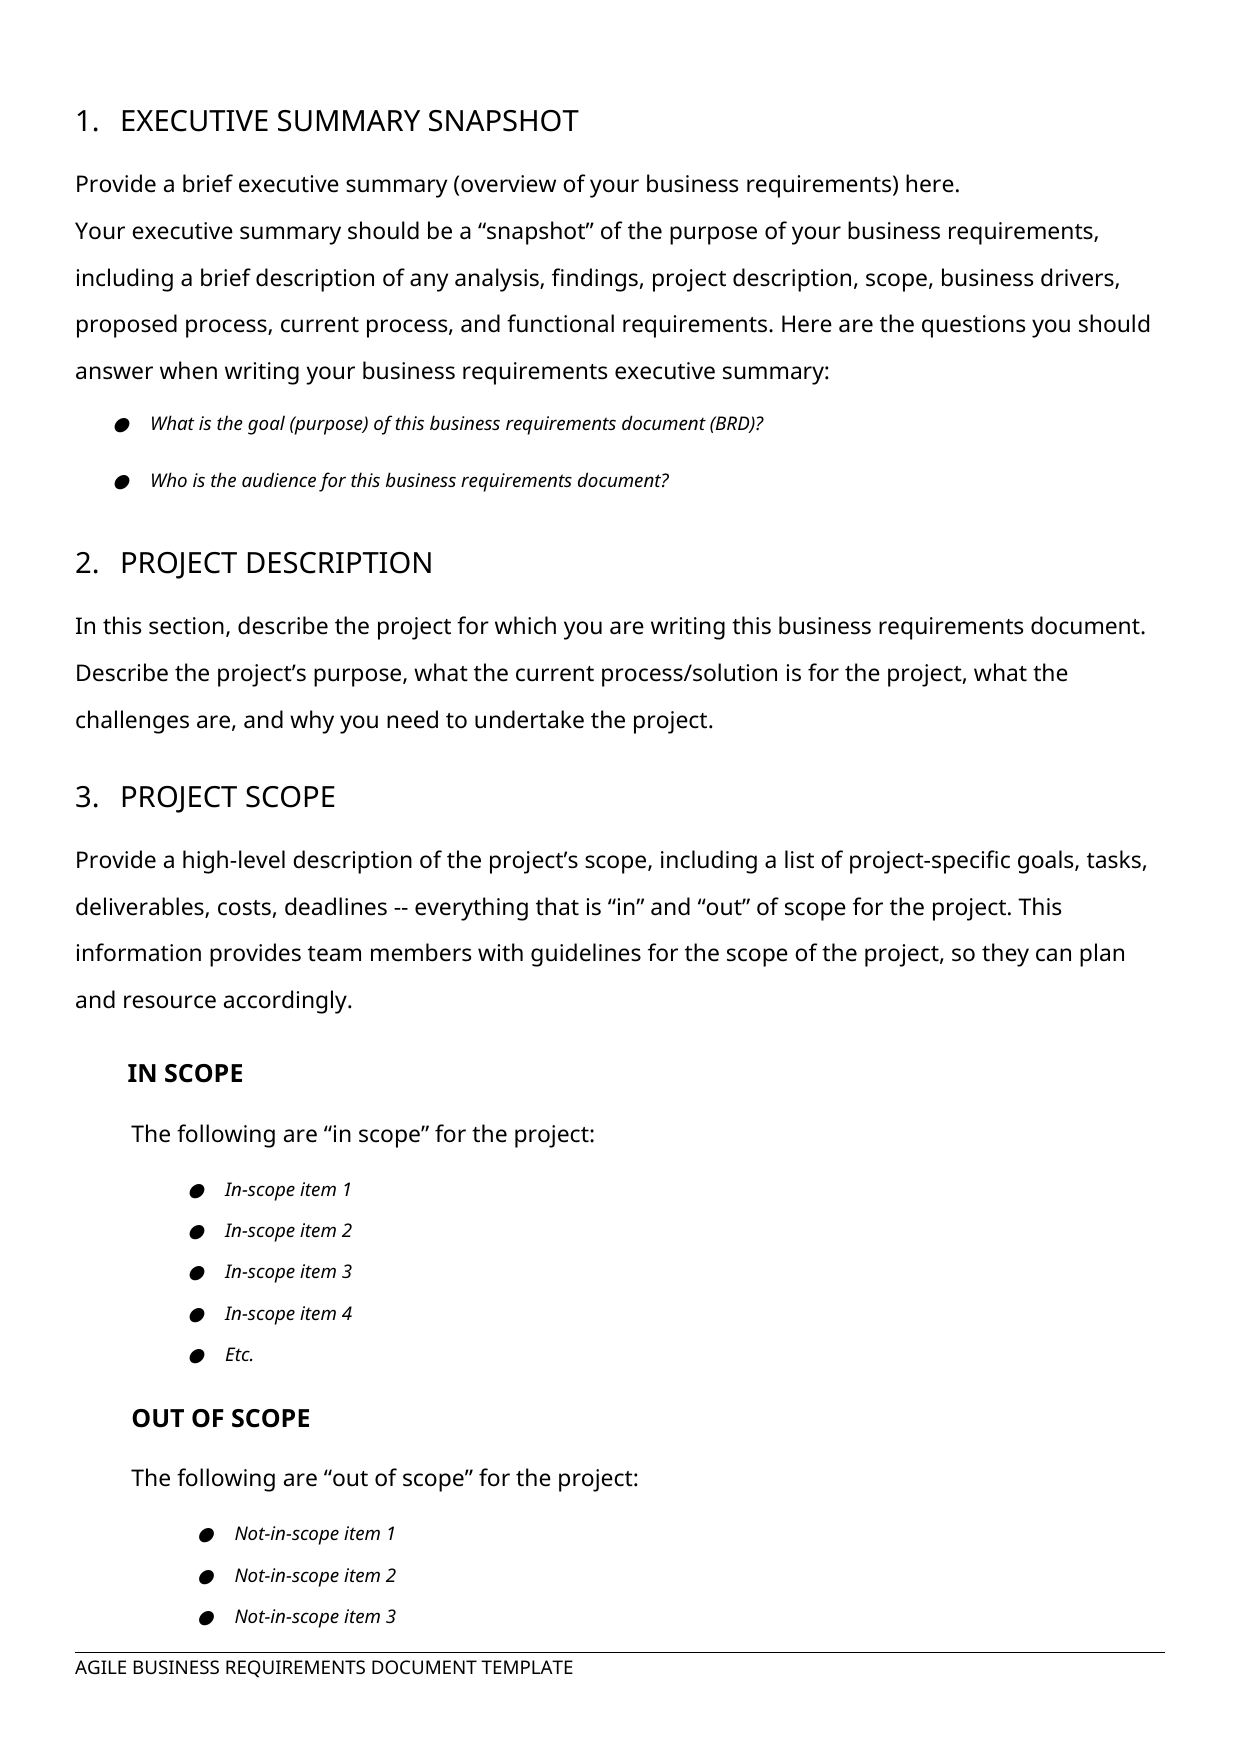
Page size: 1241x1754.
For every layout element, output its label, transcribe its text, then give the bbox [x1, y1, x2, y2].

list In-scope item 4 [187, 1293, 1165, 1331]
text In this section, describe the project for which you are writing this business requirements document. Describe the project’s purpose, what the current process/solution is for the project, what the challenges are, and why you need to undertake the project. [75, 610, 1165, 735]
text Provide a high-level description of the project’s scope, including a list of project-specific goals, tasks, deliverables, costs, deadlines -- everything that is “in” and “out” of scope for the project. This information provides team members with guidelines for the scope of the project, so they can plan and resource accordingly. [75, 844, 1165, 1016]
list In-scope item 2 [187, 1210, 1165, 1248]
text The following are “in scope” for the project: [131, 1118, 1165, 1149]
list In-scope item 1 [187, 1168, 1165, 1207]
text Your executive summary should be a “snapshot” of the purpose of your business requirements, including a brief description of any analysis, findings, project description, scope, business drivers, proposed process, current process, and functional requirements. Here are the questions you should answer when writing your business requirements executive summary: [75, 215, 1165, 387]
list Etc. [187, 1334, 1165, 1373]
list In-scope item 3 [187, 1251, 1165, 1290]
list Who is the audience for this business requirements document? [112, 460, 1165, 498]
subtitle PROJECT DESCRIPTION [75, 542, 1165, 582]
subtitle PROJECT SCOPE [75, 776, 1165, 816]
list What is the goal (purpose) of this business requirements document (BRD)? [112, 402, 1165, 441]
text The following are “out of scope” for the project: [131, 1462, 1165, 1494]
list Not-in-scope item 2 [197, 1554, 1165, 1593]
subtitle IN SCOPE [127, 1056, 1165, 1090]
list Not-in-scope item 3 [197, 1596, 1165, 1634]
subtitle EXECUTIVE SUMMARY SNAPSHOT [75, 100, 1165, 140]
text Provide a brief executive summary (overview of your business requirements) here. [75, 168, 1165, 199]
list Not-in-scope item 1 [197, 1513, 1165, 1551]
subtitle OUT OF SCOPE [131, 1401, 1165, 1435]
